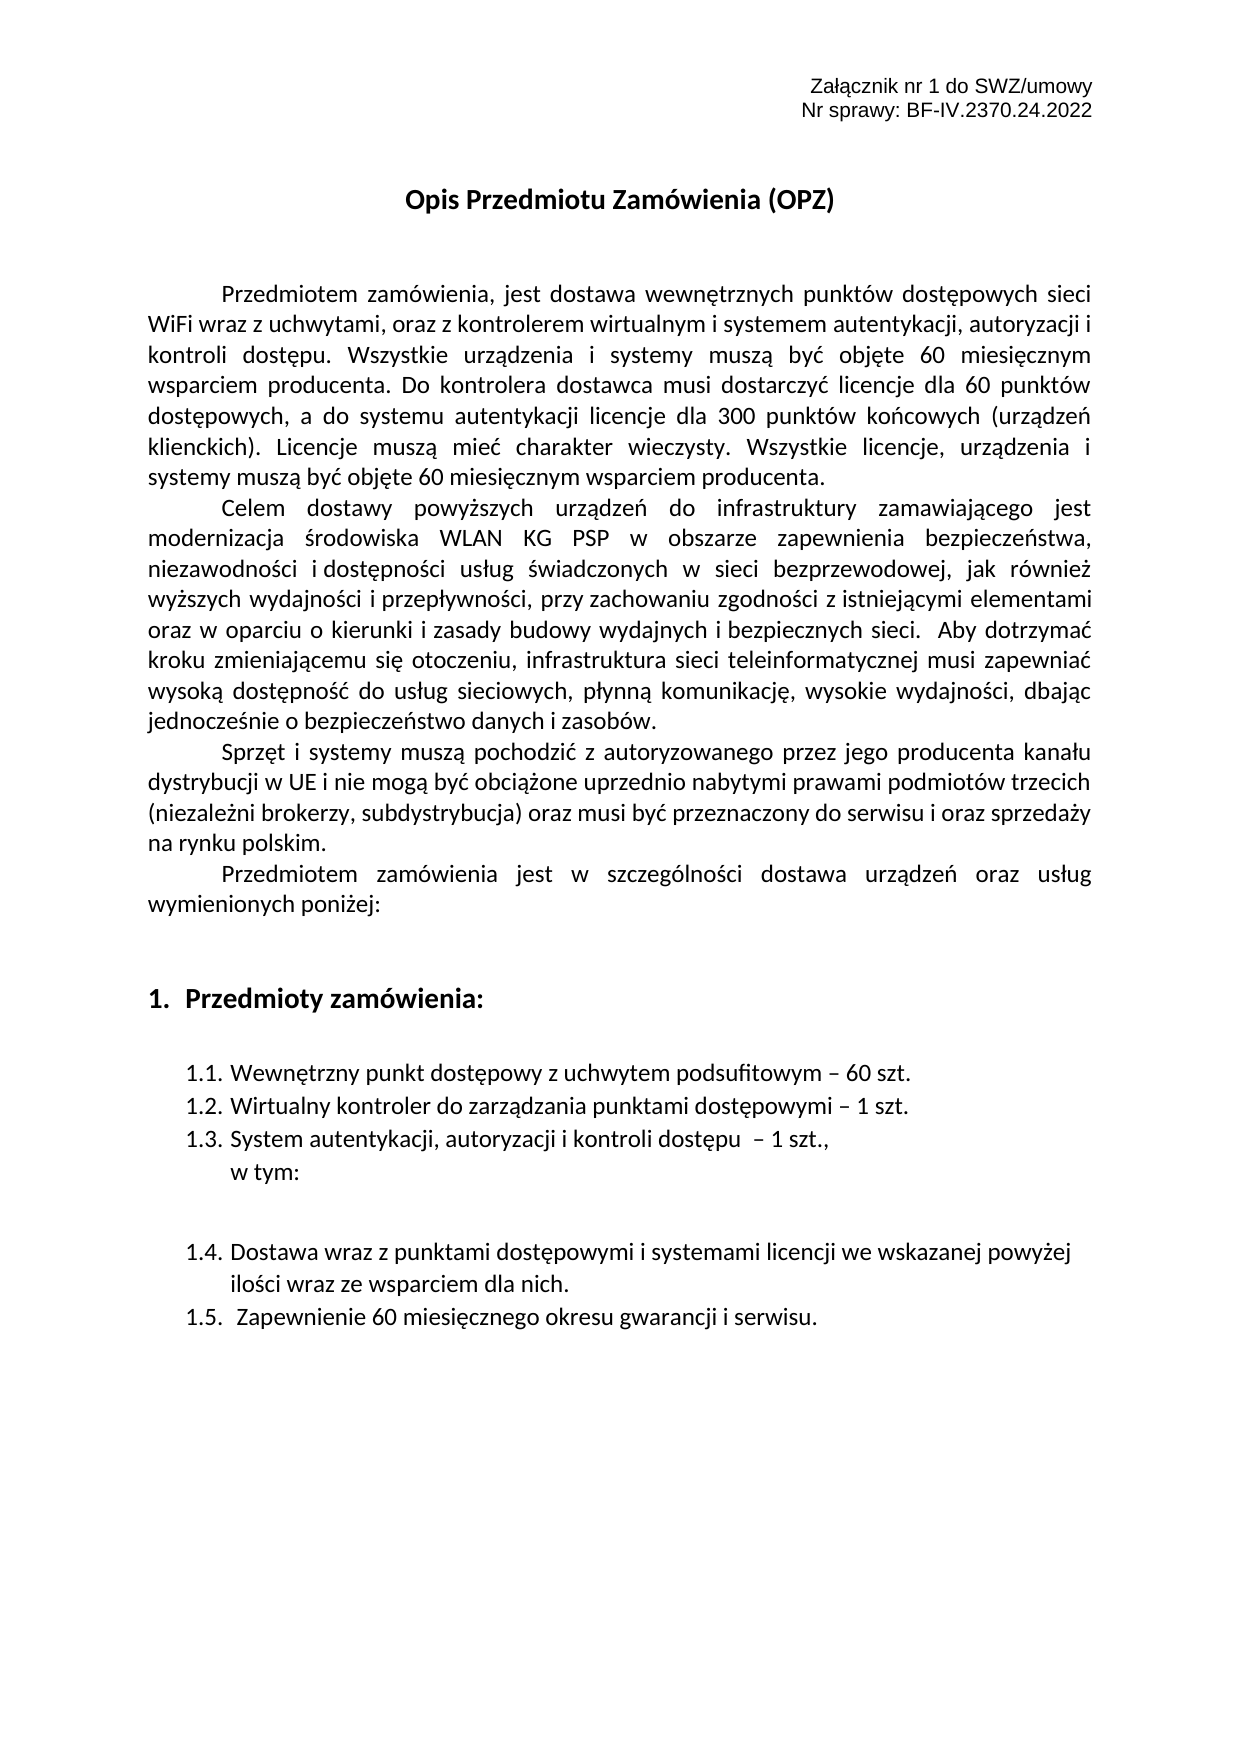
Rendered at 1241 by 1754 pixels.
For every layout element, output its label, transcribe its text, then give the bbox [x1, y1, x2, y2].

text Przedmiotem zamówienia, jest dostawa wewnętrznych punktów dostępowych sieci WiFi wraz z uchwytami, oraz z kontrolerem wirtualnym i systemem autentykacji, autoryzacji i kontroli dostępu. Wszystkie urządzenia i systemy muszą być objęte 60 miesięcznym wsparciem producenta. Do kontrolera dostawca musi dostarczyć licencje dla 60 punktów dostępowych, a do systemu autentykacji licencje dla 300 punktów końcowych (urządzeń klienckich). Licencje muszą mieć charakter wieczysty. Wszystkie licencje, urządzenia i systemy muszą być objęte 60 miesięcznym wsparciem producenta. [148, 278, 1092, 492]
list System autentykacji, autoryzacji i kontroli dostępu – 1 szt., [185, 1123, 1092, 1153]
list Dostawa wraz z punktami dostępowymi i systemami licencji we wskazanej powyżej ilości wraz ze wsparciem dla nich. [185, 1236, 1092, 1299]
list Wewnętrzny punkt dostępowy z uchwytem podsufitowym – 60 szt. [185, 1057, 1092, 1087]
text Przedmiotem zamówienia jest w szczególności dostawa urządzeń oraz usług wymienionych poniżej: [148, 858, 1092, 919]
text Sprzęt i systemy muszą pochodzić z autoryzowanego przez jego producenta kanału dystrybucji w UE i nie mogą być obciążone uprzednio nabytymi prawami podmiotów trzecich (niezależni brokerzy, subdystrybucja) oraz musi być przeznaczony do serwisu i oraz sprzedaży na rynku polskim. [148, 736, 1092, 858]
text Opis Przedmiotu Zamówienia (OPZ) [148, 181, 1092, 217]
list Wirtualny kontroler do zarządzania punktami dostępowymi – 1 szt. [185, 1090, 1092, 1120]
list Zapewnienie 60 miesięcznego okresu gwarancji i serwisu. [185, 1302, 1092, 1332]
text Celem dostawy powyższych urządzeń do infrastruktury zamawiającego jest modernizacja środowiska WLAN KG PSP w obszarze zapewnienia bezpieczeństwa, niezawodności i dostępności usług świadczonych w sieci bezprzewodowej, jak również wyższych wydajności i przepływności, przy zachowaniu zgodności z istniejącymi elementami oraz w oparciu o kierunki i zasady budowy wydajnych i bezpiecznych sieci. Aby dotrzymać kroku zmieniającemu się otoczeniu, infrastruktura sieci teleinformatycznej musi zapewniać wysoką dostępność do usług sieciowych, płynną komunikację, wysokie wydajności, dbając jednocześnie o bezpieczeństwo danych i zasobów. [148, 492, 1092, 736]
list w tym: [230, 1156, 1092, 1186]
list Przedmioty zamówienia: [148, 980, 1092, 1016]
